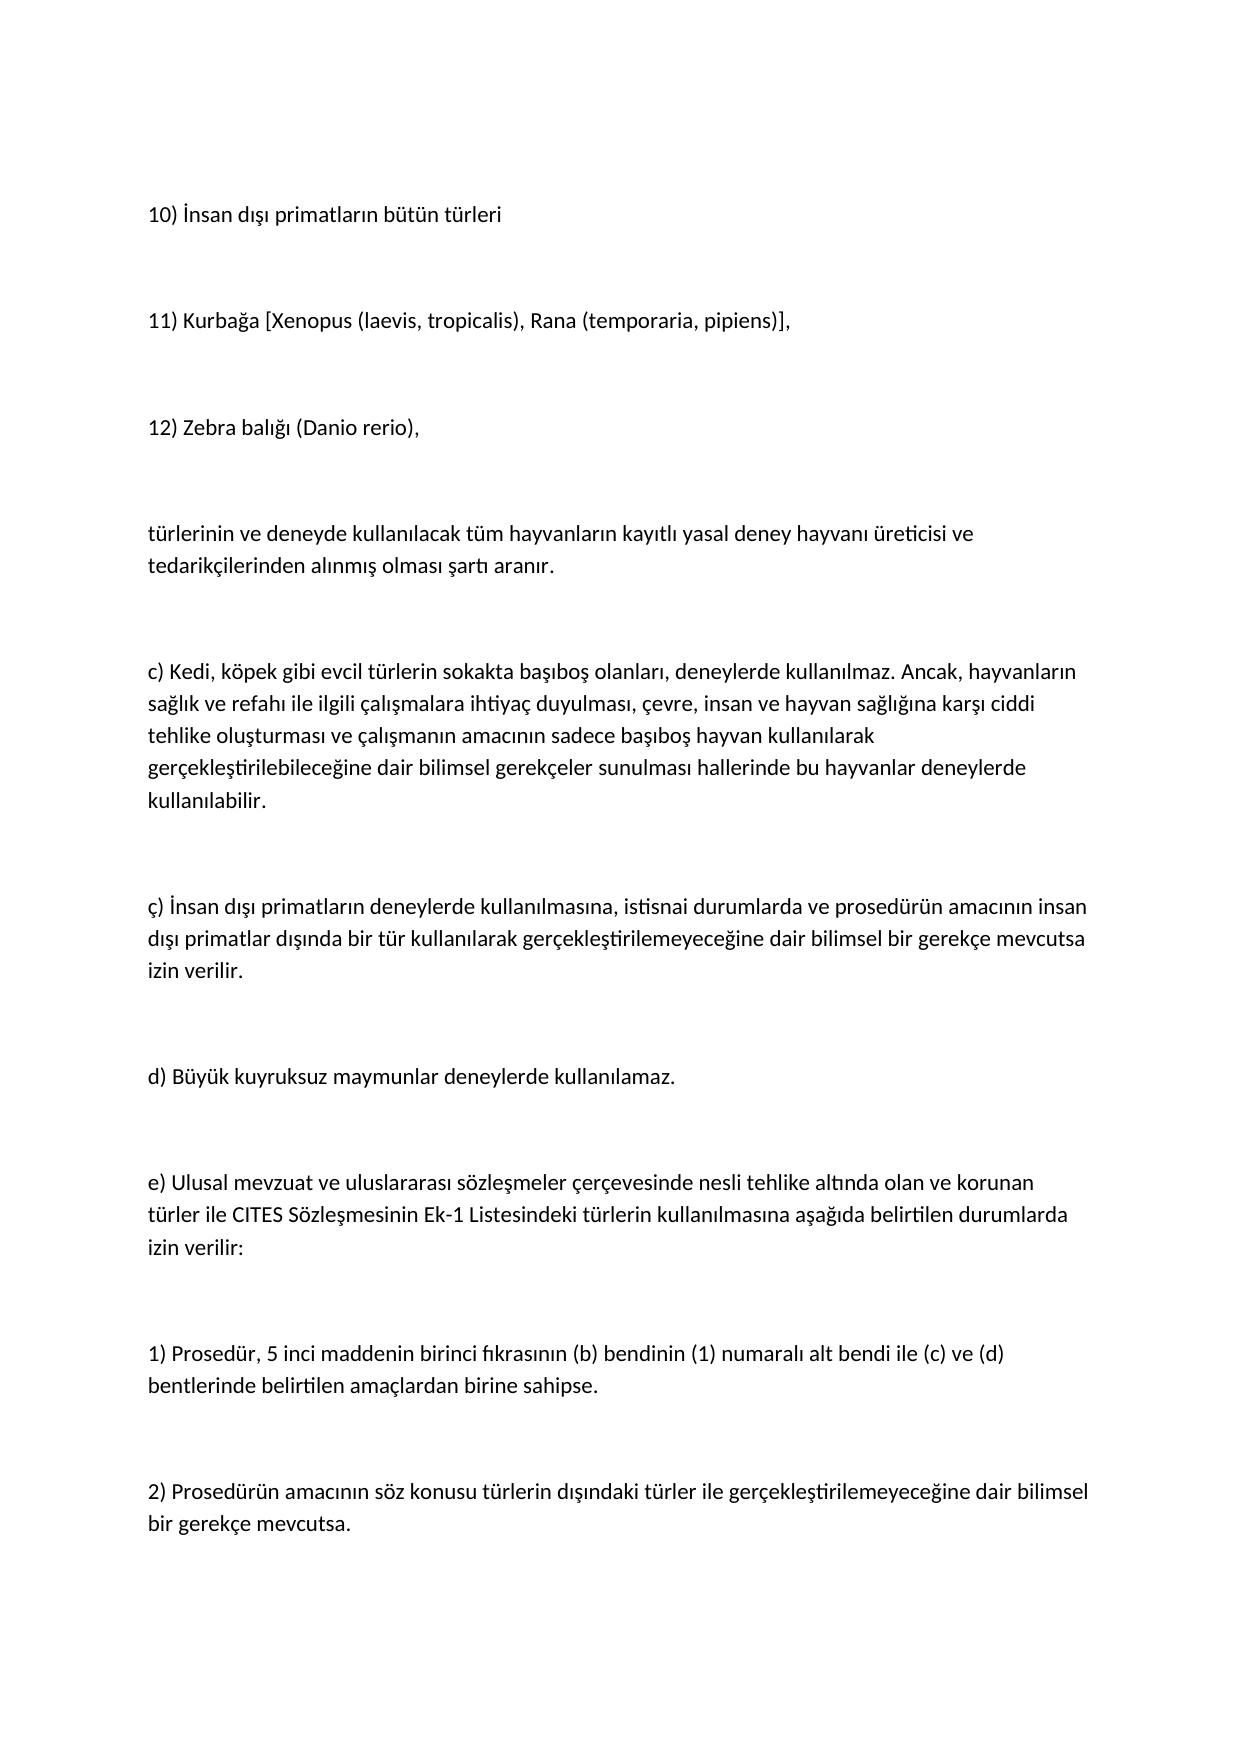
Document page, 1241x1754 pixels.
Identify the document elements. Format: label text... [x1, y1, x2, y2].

text 1) Prosedür, 5 inci maddenin birinci fıkrasının (b) bendinin (1) numaralı alt bendi ile (c) ve (d) bentlerinde belirtilen amaçlardan birine sahipse. [148, 1339, 1093, 1399]
text ç) İnsan dışı primatların deneylerde kullanılmasına, istisnai durumlarda ve prosedürün amacının insan dışı primatlar dışında bir tür kullanılarak gerçekleştirilemeyeceğine dair bilimsel bir gerekçe mevcutsa izin verilir. [148, 892, 1093, 984]
text d) Büyük kuyruksuz maymunlar deneylerde kullanılamaz. [148, 1062, 1093, 1090]
text c) Kedi, köpek gibi evcil türlerin sokakta başıboş olanları, deneylerde kullanılmaz. Ancak, hayvanların sağlık ve refahı ile ilgili çalışmalara ihtiyaç duyulması, çevre, insan ve hayvan sağlığına karşı ciddi tehlike oluşturması ve çalışmanın amacının sadece başıboş hayvan kullanılarak gerçekleştirilebileceğine dair bilimsel gerekçeler sunulması hallerinde bu hayvanlar deneylerde kullanılabilir. [148, 657, 1093, 814]
text 12) Zebra balığı (Danio rerio), [148, 413, 1093, 441]
text 10) İnsan dışı primatların bütün türleri [148, 201, 1093, 229]
text e) Ulusal mevzuat ve uluslararası sözleşmeler çerçevesinde nesli tehlike altında olan ve korunan türler ile CITES Sözleşmesinin Ek-1 Listesindeki türlerin kullanılmasına aşağıda belirtilen durumlarda izin verilir: [148, 1168, 1093, 1261]
text türlerinin ve deneyde kullanılacak tüm hayvanların kayıtlı yasal deney hayvanı üreticisi ve tedarikçilerinden alınmış olması şartı aranır. [148, 519, 1093, 579]
text 2) Prosedürün amacının söz konusu türlerin dışındaki türler ile gerçekleştirilemeyeceğine dair bilimsel bir gerekçe mevcutsa. [148, 1477, 1093, 1537]
text 11) Kurbağa [Xenopus (laevis, tropicalis), Rana (temporaria, pipiens)], [148, 307, 1093, 335]
